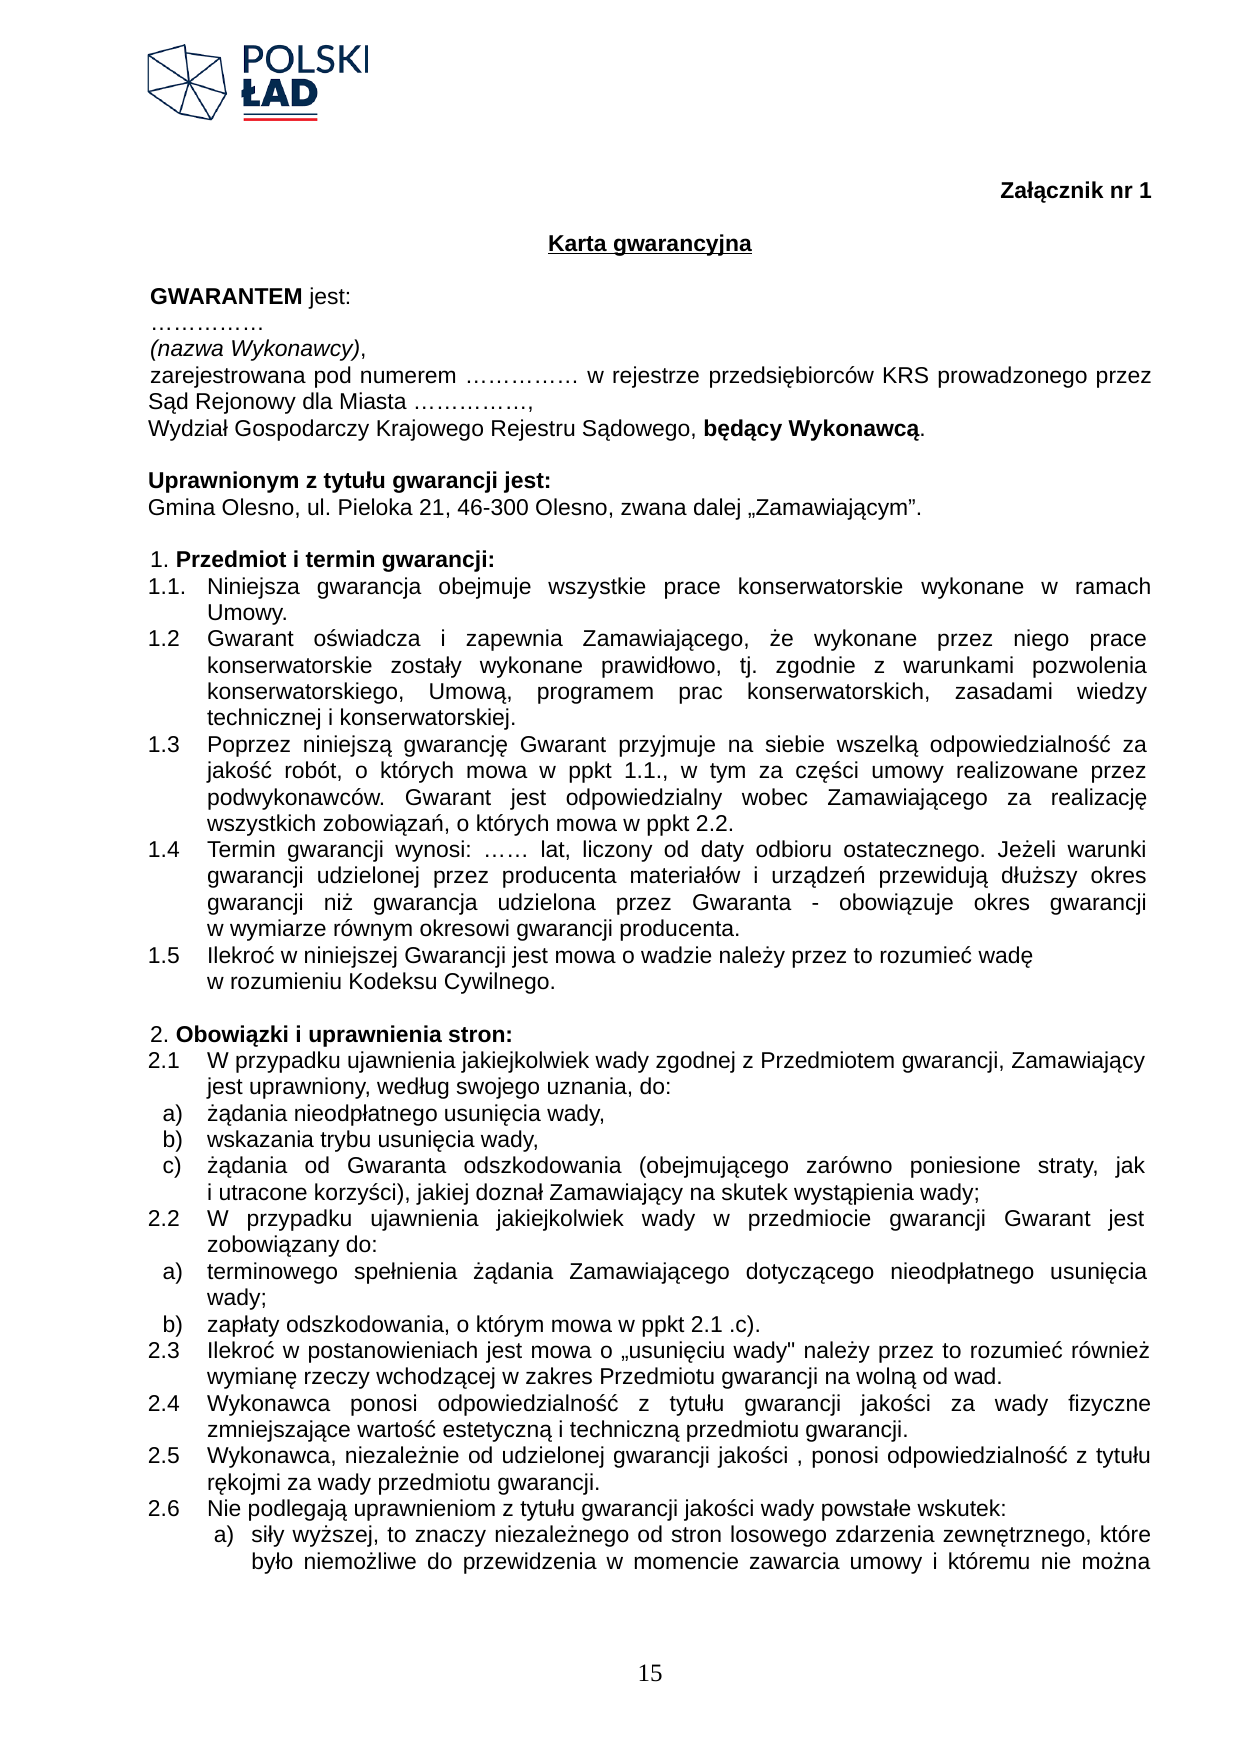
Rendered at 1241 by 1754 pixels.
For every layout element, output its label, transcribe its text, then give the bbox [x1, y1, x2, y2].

text GWARANTEM jest: [148, 283, 1152, 309]
list Termin gwarancji wynosi: …… lat, liczony od daty odbioru ostatecznego. Jeżeli warunki gwarancji udzielonej przez producenta materiałów i urządzeń przewidują dłuższy okres gwarancji niż gwarancja udzielona przez Gwaranta - obowiązuje okres gwarancji w wymiarze równym okresowi gwarancji producenta. [148, 836, 1147, 942]
list terminowego spełnienia żądania Zamawiającego dotyczącego nieodpłatnego usunięcia wady; [162, 1258, 1147, 1311]
list Poprzez niniejszą gwarancję Gwarant przyjmuje na siebie wszelką odpowiedzialność za jakość robót, o których mowa w ppkt 1.1., w tym za części umowy realizowane przez podwykonawców. Gwarant jest odpowiedzialny wobec Zamawiającego za realizację wszystkich zobowiązań, o których mowa w ppkt 2.2. [148, 731, 1147, 836]
list Gwarant oświadcza i zapewnia Zamawiającego, że wykonane przez niego prace konserwatorskie zostały wykonane prawidłowo, tj. zgodnie z warunkami pozwolenia konserwatorskiego, Umową, programem prac konserwatorskich, zasadami wiedzy technicznej i konserwatorskiej. [148, 625, 1147, 731]
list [214, 1521, 1152, 1574]
text Uprawnionym z tytułu gwarancji jest: [148, 467, 1149, 493]
list Ilekroć w niniejszej Gwarancji jest mowa o wadzie należy przez to rozumieć wadę w rozumieniu Kodeksu Cywilnego. [148, 942, 1152, 994]
list zapłaty odszkodowania, o którym mowa w ppkt 2.1 .c). [162, 1311, 1152, 1337]
text Załącznik nr 1 [465, 177, 1152, 204]
text 2. Obowiązki i uprawnienia stron: [150, 1021, 1152, 1047]
text zarejestrowana pod numerem …………… w rejestrze przedsiębiorców KRS prowadzonego przez Sąd Rejonowy dla Miasta ……………, [148, 362, 1152, 414]
list Niniejsza gwarancja obejmuje wszystkie prace konserwatorskie wykonane w ramach Umowy. [148, 573, 1152, 625]
list W przypadku ujawnienia jakiejkolwiek wady zgodnej z Przedmiotem gwarancji, Zamawiający jest uprawniony, według swojego uznania, do: [148, 1047, 1145, 1100]
list wskazania trybu usunięcia wady, [162, 1126, 1152, 1152]
list żądania od Gwaranta odszkodowania (obejmującego zarówno poniesione straty, jak i utracone korzyści), jakiej doznał Zamawiający na skutek wystąpienia wady; [162, 1152, 1145, 1205]
text Gmina Olesno, ul. Pieloka 21, 46-300 Olesno, zwana dalej „Zamawiającym”. [148, 493, 1149, 520]
text Wydział Gospodarczy Krajowego Rejestru Sądowego, będący Wykonawcą. [148, 414, 1152, 441]
list Ilekroć w postanowieniach jest mowa o „usunięciu wady" należy przez to rozumieć również wymianę rzeczy wchodzącej w zakres Przedmiotu gwarancji na wolną od wad. [148, 1337, 1152, 1389]
list Wykonawca, niezależnie od udzielonej gwarancji jakości , ponosi odpowiedzialność z tytułu rękojmi za wady przedmiotu gwarancji. [148, 1442, 1152, 1495]
text …………… [148, 309, 1152, 335]
text Karta gwarancyjna [148, 230, 1152, 256]
list Nie podlegają uprawnieniom z tytułu gwarancji jakości wady powstałe wskutek: [148, 1495, 1152, 1521]
list W przypadku ujawnienia jakiejkolwiek wady w przedmiocie gwarancji Gwarant jest zobowiązany do: [148, 1205, 1145, 1258]
list Wykonawca ponosi odpowiedzialność z tytułu gwarancji jakości za wady fizyczne zmniejszające wartość estetyczną i techniczną przedmiotu gwarancji. [148, 1389, 1152, 1442]
text 1. Przedmiot i termin gwarancji: [150, 546, 1152, 573]
text (nazwa Wykonawcy), [148, 335, 1152, 362]
list żądania nieodpłatnego usunięcia wady, [162, 1100, 1147, 1126]
picture [147, 44, 368, 121]
